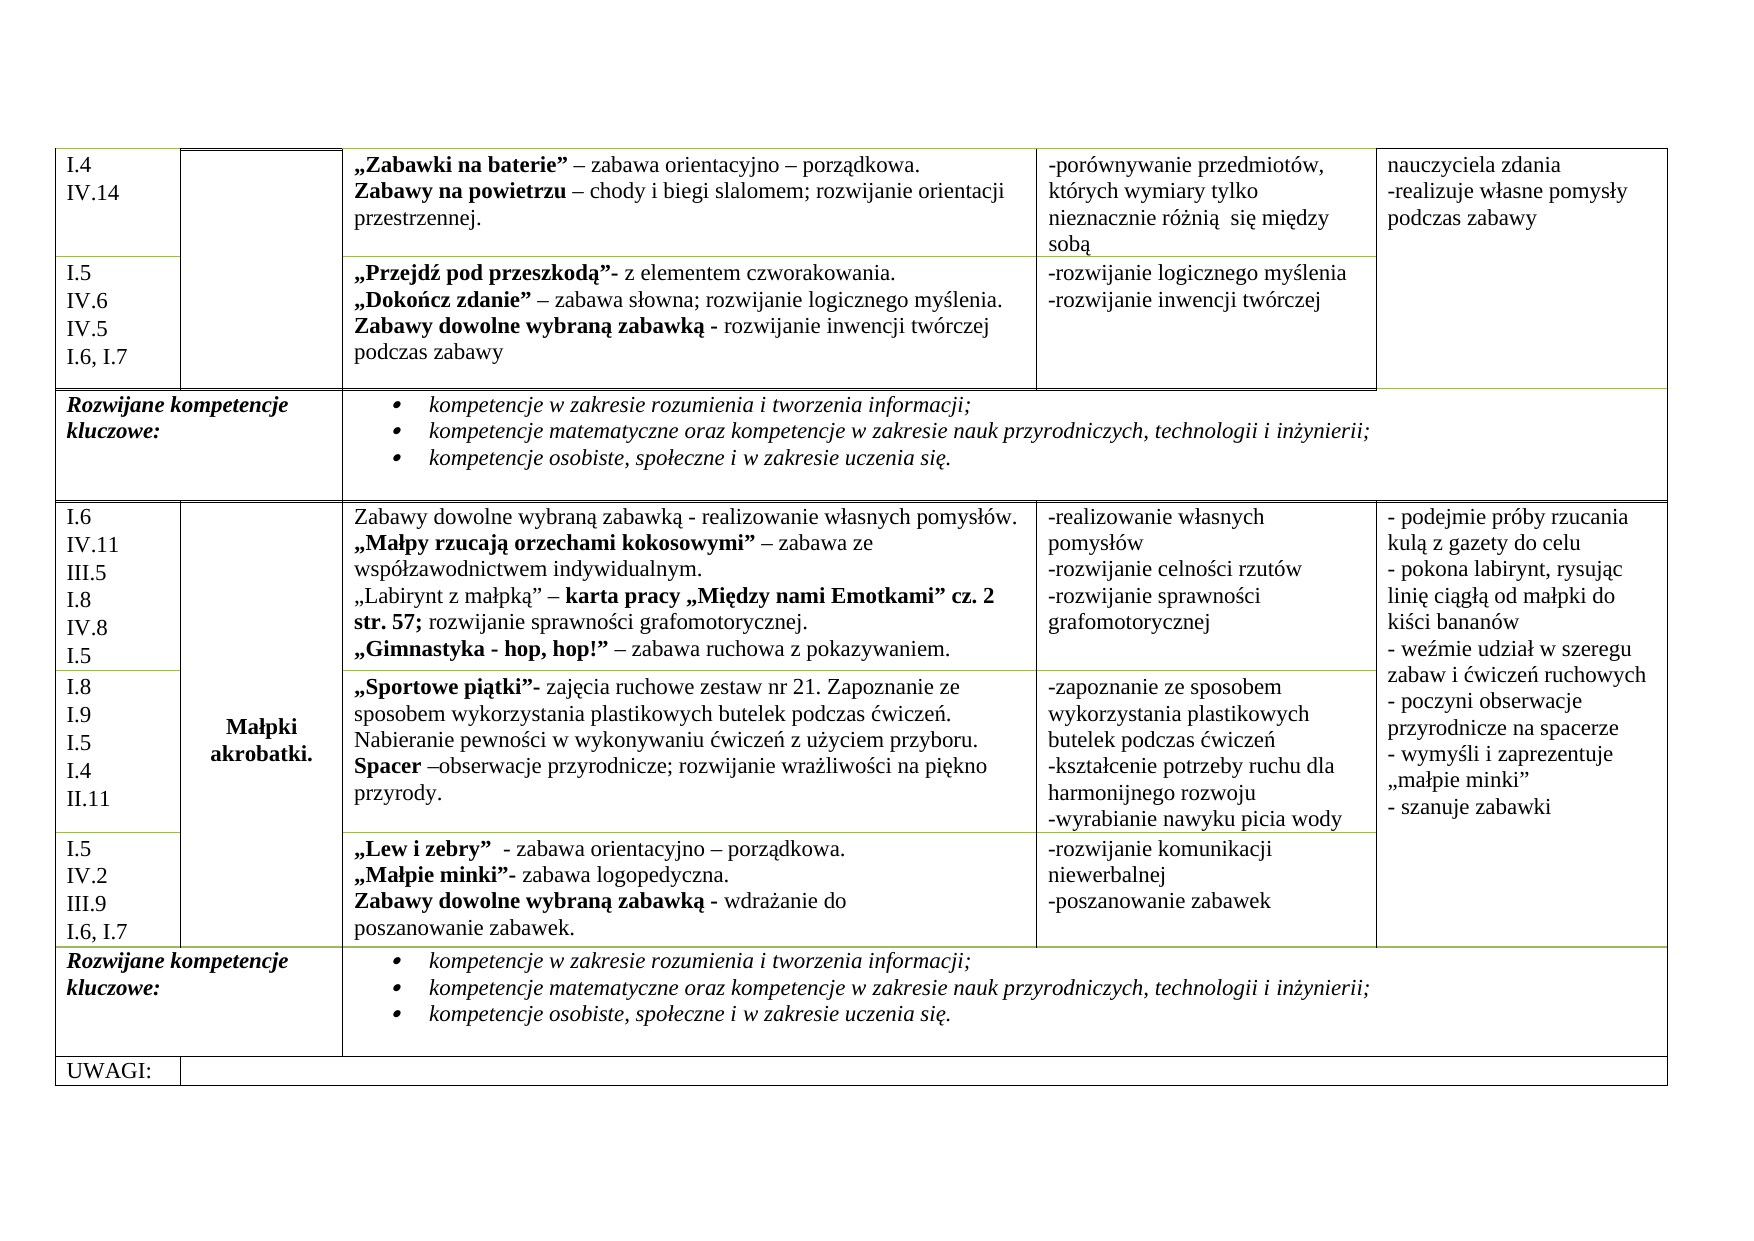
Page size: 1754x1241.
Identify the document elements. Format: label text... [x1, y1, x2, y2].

table_cell Małpki akrobatki. [181, 503, 342, 946]
table_cell I.5 IV.2 III.9 I.6, I.7 [56, 833, 180, 946]
table_cell kompetencje w zakresie rozumienia i tworzenia informacji; kompetencje matematyczne oraz kompetencje w zakresie nauk przyrodniczych, technologii i inżynierii; kompetencje osobiste, społeczne i w zakresie uczenia się. [343, 948, 1667, 1056]
table_cell -realizowanie własnych pomysłów -rozwijanie celności rzutów -rozwijanie sprawności grafomotorycznej [1037, 503, 1376, 670]
table_cell -zapoznanie ze sposobem wykorzystania plastikowych butelek podczas ćwiczeń -kształcenie potrzeby ruchu dla harmonijnego rozwoju -wyrabianie nawyku picia wody [1037, 671, 1376, 832]
table_cell UWAGI: [56, 1057, 180, 1085]
table_cell I.6 IV.11 III.5 I.8 IV.8 I.5 [56, 503, 180, 670]
table_cell -rozwijanie logicznego myślenia -rozwijanie inwencji twórczej [1037, 257, 1376, 388]
table_cell I.5 IV.6 IV.5 I.6, I.7 [56, 257, 180, 388]
table_cell [181, 1057, 1667, 1085]
table_cell Rozwijane kompetencje kluczowe: [56, 948, 342, 1056]
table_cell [56, 149, 180, 256]
table_cell - podejmie próby rzucania kulą z gazety do celu - pokona labirynt, rysując linię ciągłą od małpki do kiści bananów - weźmie udział w szeregu zabaw i ćwiczeń ruchowych - poczyni obserwacje przyrodnicze na spacerze - wymyśli i zaprezentuje „małpie minki” - szanuje zabawki [1377, 503, 1667, 946]
table_cell I.8 I.9 I.5 I.4 II.11 [56, 671, 180, 832]
table_cell -rozwijanie komunikacji niewerbalnej -poszanowanie zabawek [1037, 833, 1376, 946]
table_cell Zabawy dowolne wybraną zabawką - realizowanie własnych pomysłów. „Małpy rzucają orzechami kokosowymi” – zabawa ze współzawodnictwem indywidualnym. „Labirynt z małpką” – karta pracy „Między nami Emotkami” cz. 2 str. 57; rozwijanie sprawności grafomotorycznej. „Gimnastyka - hop, hop!” – zabawa ruchowa z pokazywaniem. [343, 503, 1036, 670]
table_cell „Lew i zebry” - zabawa orientacyjno – porządkowa. „Małpie minki”- zabawa logopedyczna. Zabawy dowolne wybraną zabawką - wdrażanie do poszanowanie zabawek. [343, 833, 1036, 946]
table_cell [1037, 149, 1376, 256]
table_cell „Przejdź pod przeszkodą”- z elementem czworakowania. „Dokończ zdanie” – zabawa słowna; rozwijanie logicznego myślenia. Zabawy dowolne wybraną zabawką - rozwijanie inwencji twórczej podczas zabawy [343, 257, 1036, 388]
table_cell „Sportowe piątki”- zajęcia ruchowe zestaw nr 21. Zapoznanie ze sposobem wykorzystania plastikowych butelek podczas ćwiczeń. Nabieranie pewności w wykonywaniu ćwiczeń z użyciem przyboru. Spacer –obserwacje przyrodnicze; rozwijanie wrażliwości na piękno przyrody. [343, 671, 1036, 832]
table_cell kompetencje w zakresie rozumienia i tworzenia informacji; kompetencje matematyczne oraz kompetencje w zakresie nauk przyrodniczych, technologii i inżynierii; kompetencje osobiste, społeczne i w zakresie uczenia się. [343, 389, 1667, 500]
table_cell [343, 149, 1036, 256]
table_cell Rozwijane kompetencje kluczowe: [56, 391, 342, 500]
